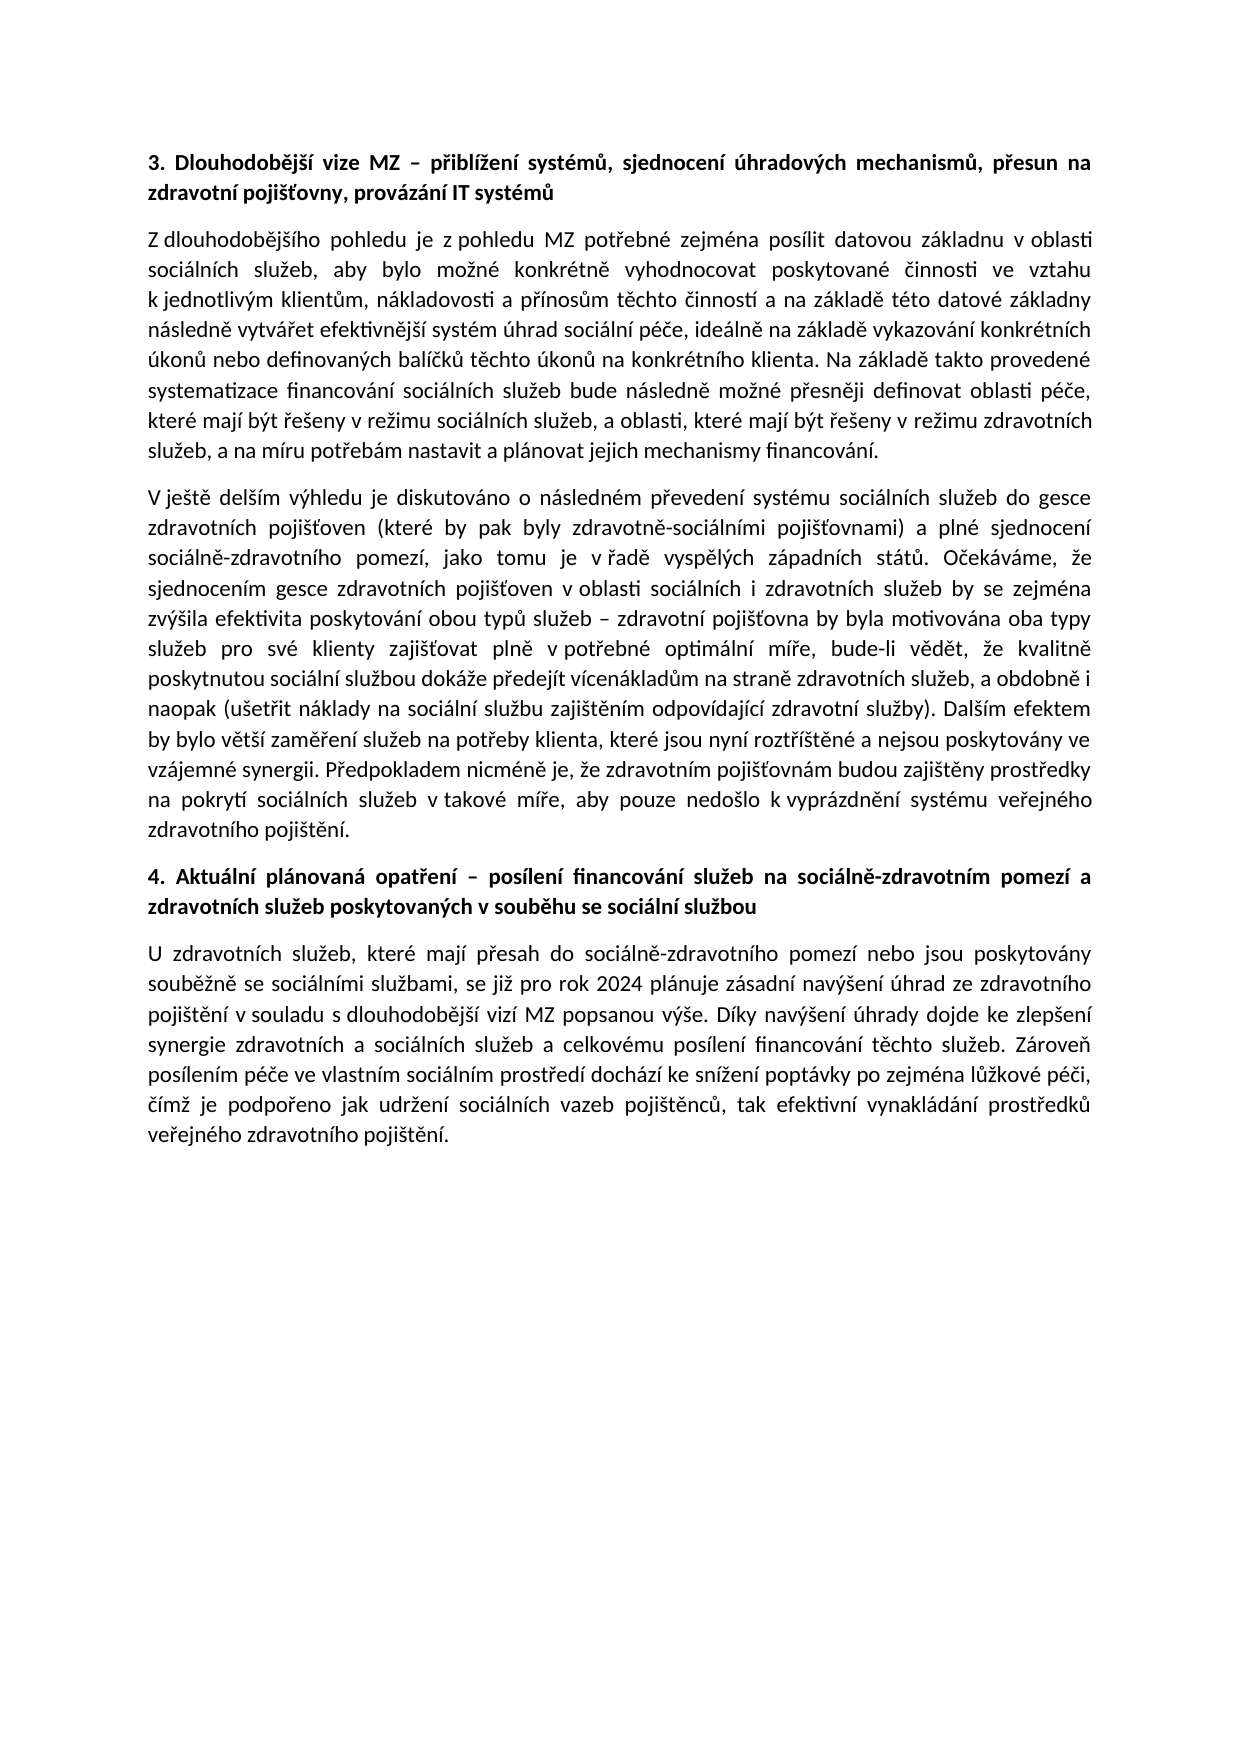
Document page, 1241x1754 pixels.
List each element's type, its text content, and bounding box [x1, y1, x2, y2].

text Z dlouhodobějšího pohledu je z pohledu MZ potřebné zejména posílit datovou základnu v oblasti sociálních služeb, aby bylo možné konkrétně vyhodnocovat poskytované činnosti ve vztahu k jednotlivým klientům, nákladovosti a přínosům těchto činností a na základě této datové základny následně vytvářet efektivnější systém úhrad sociální péče, ideálně na základě vykazování konkrétních úkonů nebo definovaných balíčků těchto úkonů na konkrétního klienta. Na základě takto provedené systematizace financování sociálních služeb bude následně možné přesněji definovat oblasti péče, které mají být řešeny v režimu sociálních služeb, a oblasti, které mají být řešeny v režimu zdravotních služeb, a na míru potřebám nastavit a plánovat jejich mechanismy financování. [148, 225, 1093, 464]
text 3. Dlouhodobější vize MZ – přiblížení systémů, sjednocení úhradových mechanismů, přesun na zdravotní pojišťovny, provázání IT systémů [148, 148, 1093, 206]
text U zdravotních služeb, které mají přesah do sociálně-zdravotního pomezí nebo jsou poskytovány souběžně se sociálními službami, se již pro rok 2024 plánuje zásadní navýšení úhrad ze zdravotního pojištění v souladu s dlouhodobější vizí MZ popsanou výše. Díky navýšení úhrady dojde ke zlepšení synergie zdravotních a sociálních služeb a celkovému posílení financování těchto služeb. Zároveň posílením péče ve vlastním sociálním prostředí dochází ke snížení poptávky po zejména lůžkové péči, čímž je podpořeno jak udržení sociálních vazeb pojištěnců, tak efektivní vynakládání prostředků veřejného zdravotního pojištění. [148, 939, 1093, 1148]
text 4. Aktuální plánovaná opatření – posílení financování služeb na sociálně-zdravotním pomezí a zdravotních služeb poskytovaných v souběhu se sociální službou [148, 862, 1093, 920]
text V ještě delším výhledu je diskutováno o následném převedení systému sociálních služeb do gesce zdravotních pojišťoven (které by pak byly zdravotně-sociálními pojišťovnami) a plné sjednocení sociálně-zdravotního pomezí, jako tomu je v řadě vyspělých západních států. Očekáváme, že sjednocením gesce zdravotních pojišťoven v oblasti sociálních i zdravotních služeb by se zejména zvýšila efektivita poskytování obou typů služeb – zdravotní pojišťovna by byla motivována oba typy služeb pro své klienty zajišťovat plně v potřebné optimální míře, bude-li vědět, že kvalitně poskytnutou sociální službou dokáže předejít vícenákladům na straně zdravotních služeb, a obdobně i naopak (ušetřit náklady na sociální službu zajištěním odpovídající zdravotní služby). Dalším efektem by bylo větší zaměření služeb na potřeby klienta, které jsou nyní roztříštěné a nejsou poskytovány ve vzájemné synergii. Předpokladem nicméně je, že zdravotním pojišťovnám budou zajištěny prostředky na pokrytí sociálních služeb v takové míře, aby pouze nedošlo k vyprázdnění systému veřejného zdravotního pojištění. [148, 483, 1093, 843]
